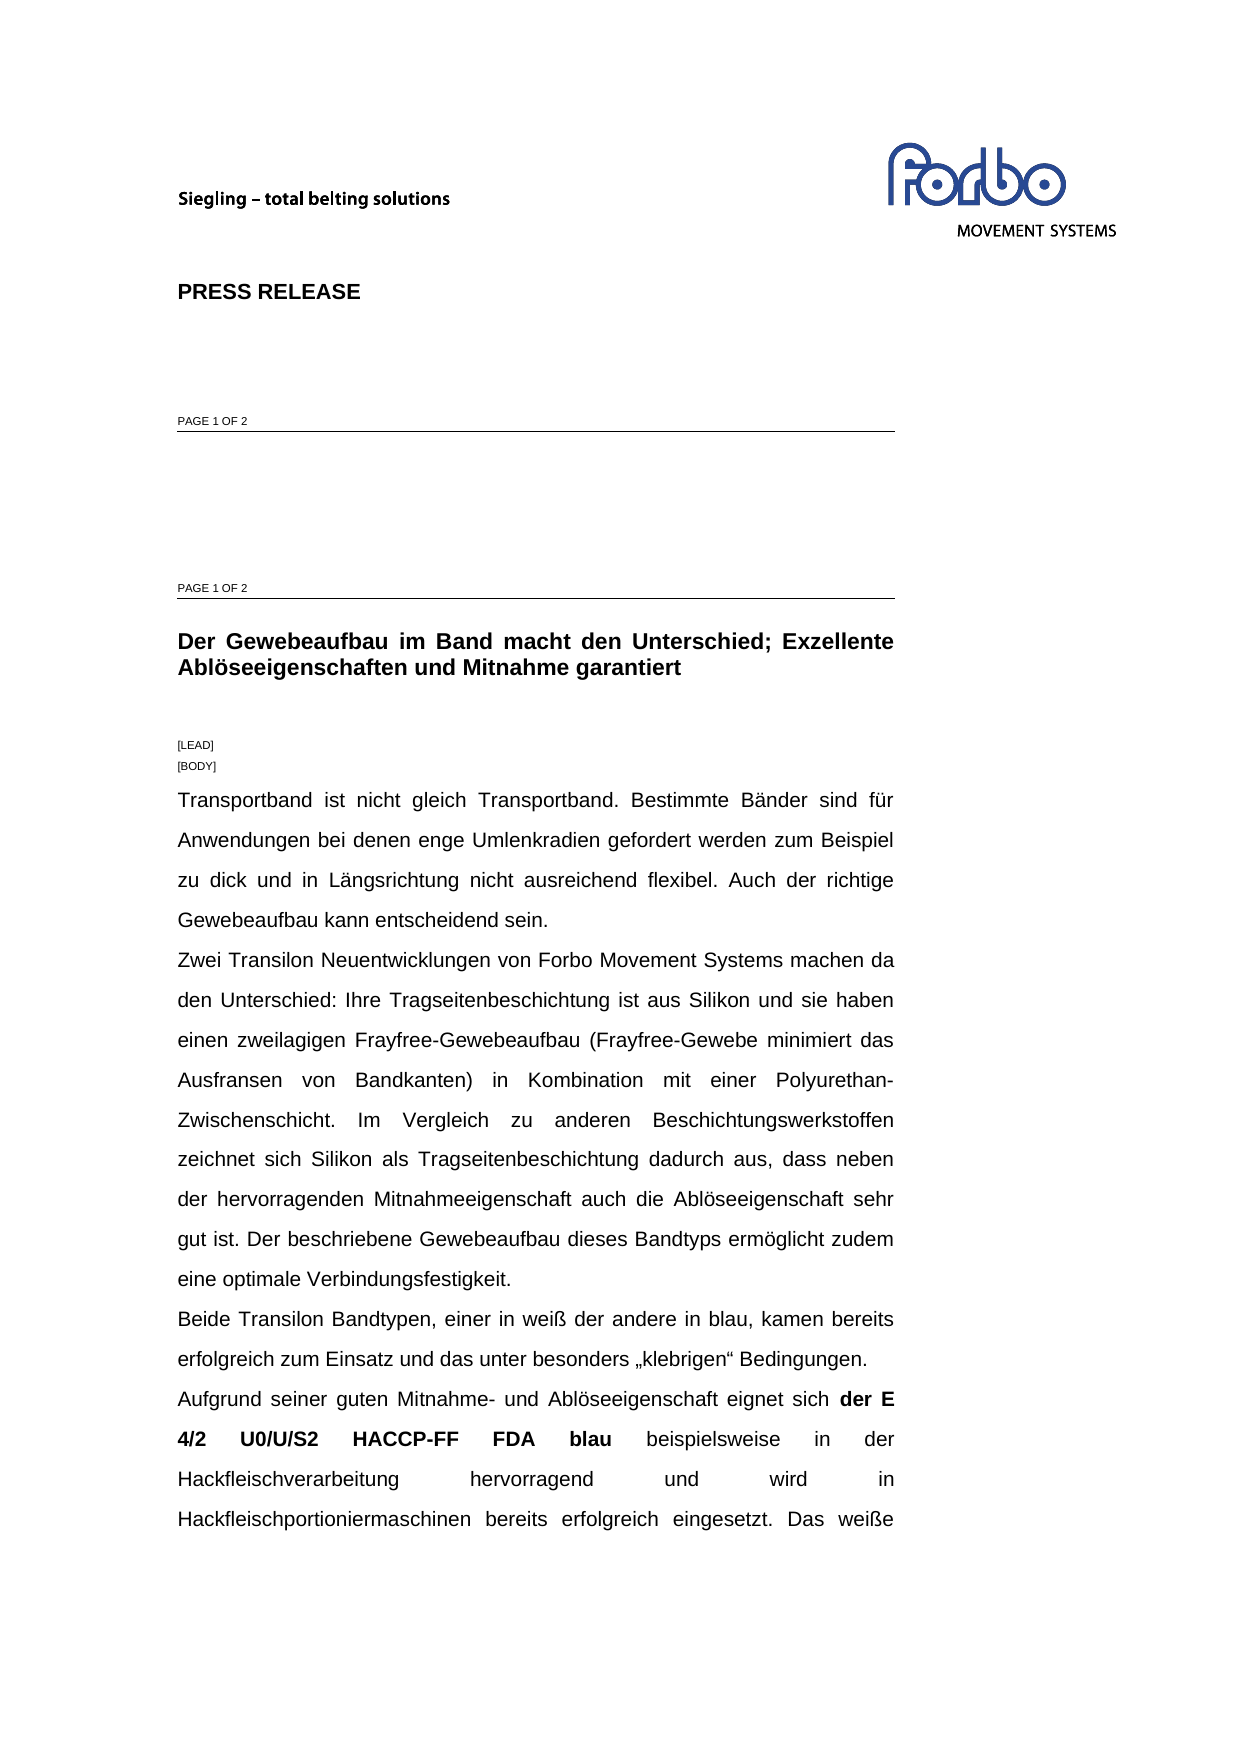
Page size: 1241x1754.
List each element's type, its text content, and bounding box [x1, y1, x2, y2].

text Zwei Transilon Neuentwicklungen von Forbo Movement Systems machen da den Unterschied: Ihre Tragseitenbeschichtung ist aus Silikon und sie haben einen zweilagigen Frayfree-Gewebeaufbau (Frayfree-Gewebe minimiert das Ausfransen von Bandkanten) in Kombination mit einer Polyurethan-Zwischenschicht. Im Vergleich zu anderen Beschichtungswerkstoffen zeichnet sich Silikon als Tragseitenbeschichtung dadurch aus, dass neben der hervorragenden Mitnahmeeigenschaft auch die Ablöseeigenschaft sehr gut ist. Der beschriebene Gewebeaufbau dieses Bandtyps ermöglicht zudem eine optimale Verbindungsfestigkeit. [177, 932, 895, 1291]
text [lead] [177, 731, 895, 752]
table_header [177, 599, 895, 731]
text Transportband ist nicht gleich Transportband. Bestimmte Bänder sind für Anwendungen bei denen enge Umlenkradien gefordert werden zum Beispiel zu dick und in Längsrichtung nicht ausreichend flexibel. Auch der richtige Gewebeaufbau kann entscheidend sein. [177, 772, 895, 932]
text Beide Transilon Bandtypen, einer in weiß der andere in blau, kamen bereits erfolgreich zum Einsatz und das unter besonders „klebrigen“ Bedingungen. [177, 1291, 895, 1371]
table_header [177, 444, 895, 598]
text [177, 1371, 895, 1530]
text [Body] [177, 752, 895, 772]
